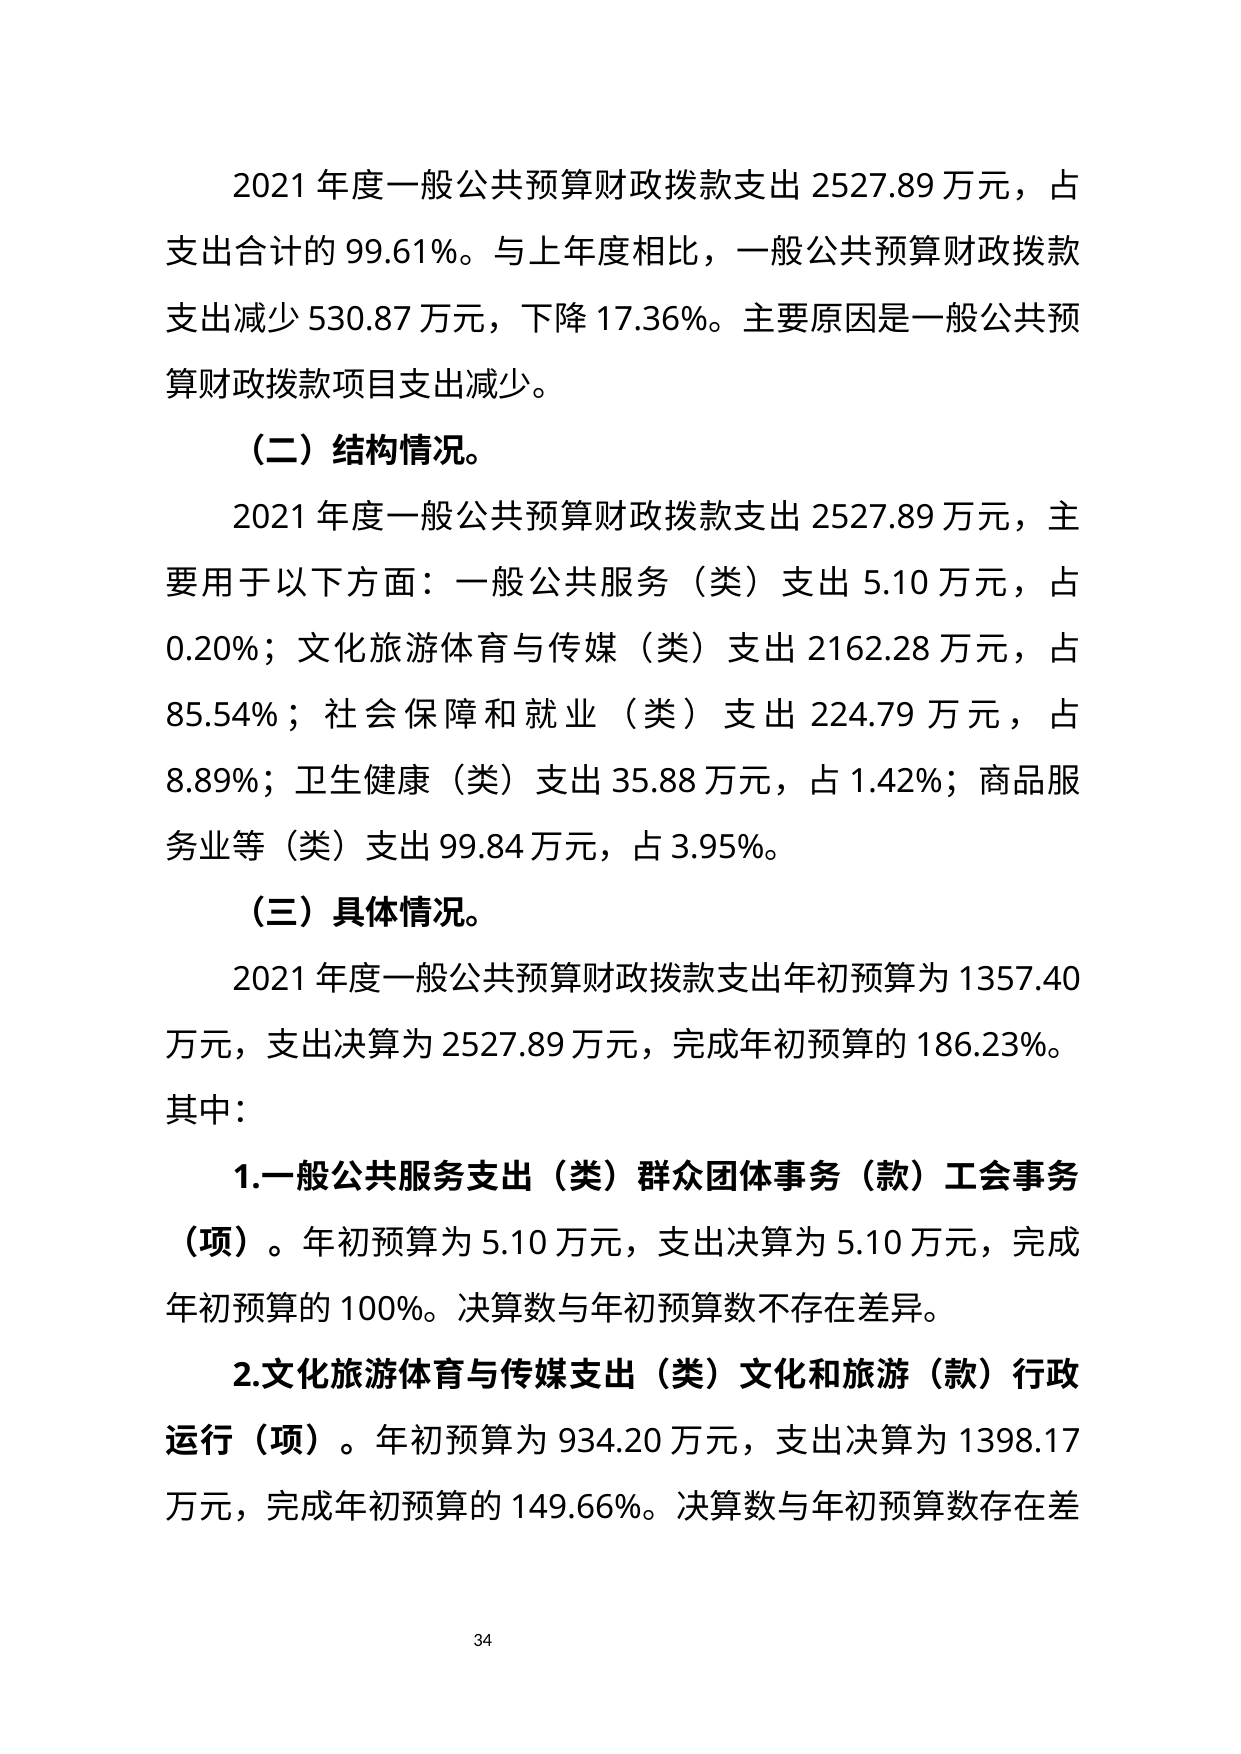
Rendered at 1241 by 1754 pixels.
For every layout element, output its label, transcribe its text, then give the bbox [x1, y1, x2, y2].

text （二）结构情况。 [165, 415, 1081, 481]
text （三）具体情况。 [165, 877, 1081, 943]
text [165, 1339, 1081, 1537]
text 2021年度一般公共预算财政拨款支出年初预算为1357.40万元，支出决算为2527.89万元，完成年初预算的186.23%。其中： [165, 943, 1081, 1141]
text 2021年度一般公共预算财政拨款支出2527.89万元，主要用于以下方面：一般公共服务（类）支出5.10万元，占0.20%；文化旅游体育与传媒（类）支出2162.28万元，占85.54%；社会保障和就业（类）支出224.79万元，占8.89%；卫生健康（类）支出35.88万元，占1.42%；商品服务业等（类）支出99.84万元，占3.95%。 [165, 481, 1081, 877]
text 1.一般公共服务支出（类）群众团体事务（款）工会事务（项）。年初预算为5.10万元，支出决算为5.10万元，完成年初预算的100%。决算数与年初预算数不存在差异。 [165, 1141, 1081, 1339]
text 2021年度一般公共预算财政拨款支出2527.89万元，占支出合计的99.61%。与上年度相比，一般公共预算财政拨款支出减少530.87万元，下降17.36%。主要原因是一般公共预算财政拨款项目支出减少。 [165, 151, 1081, 415]
